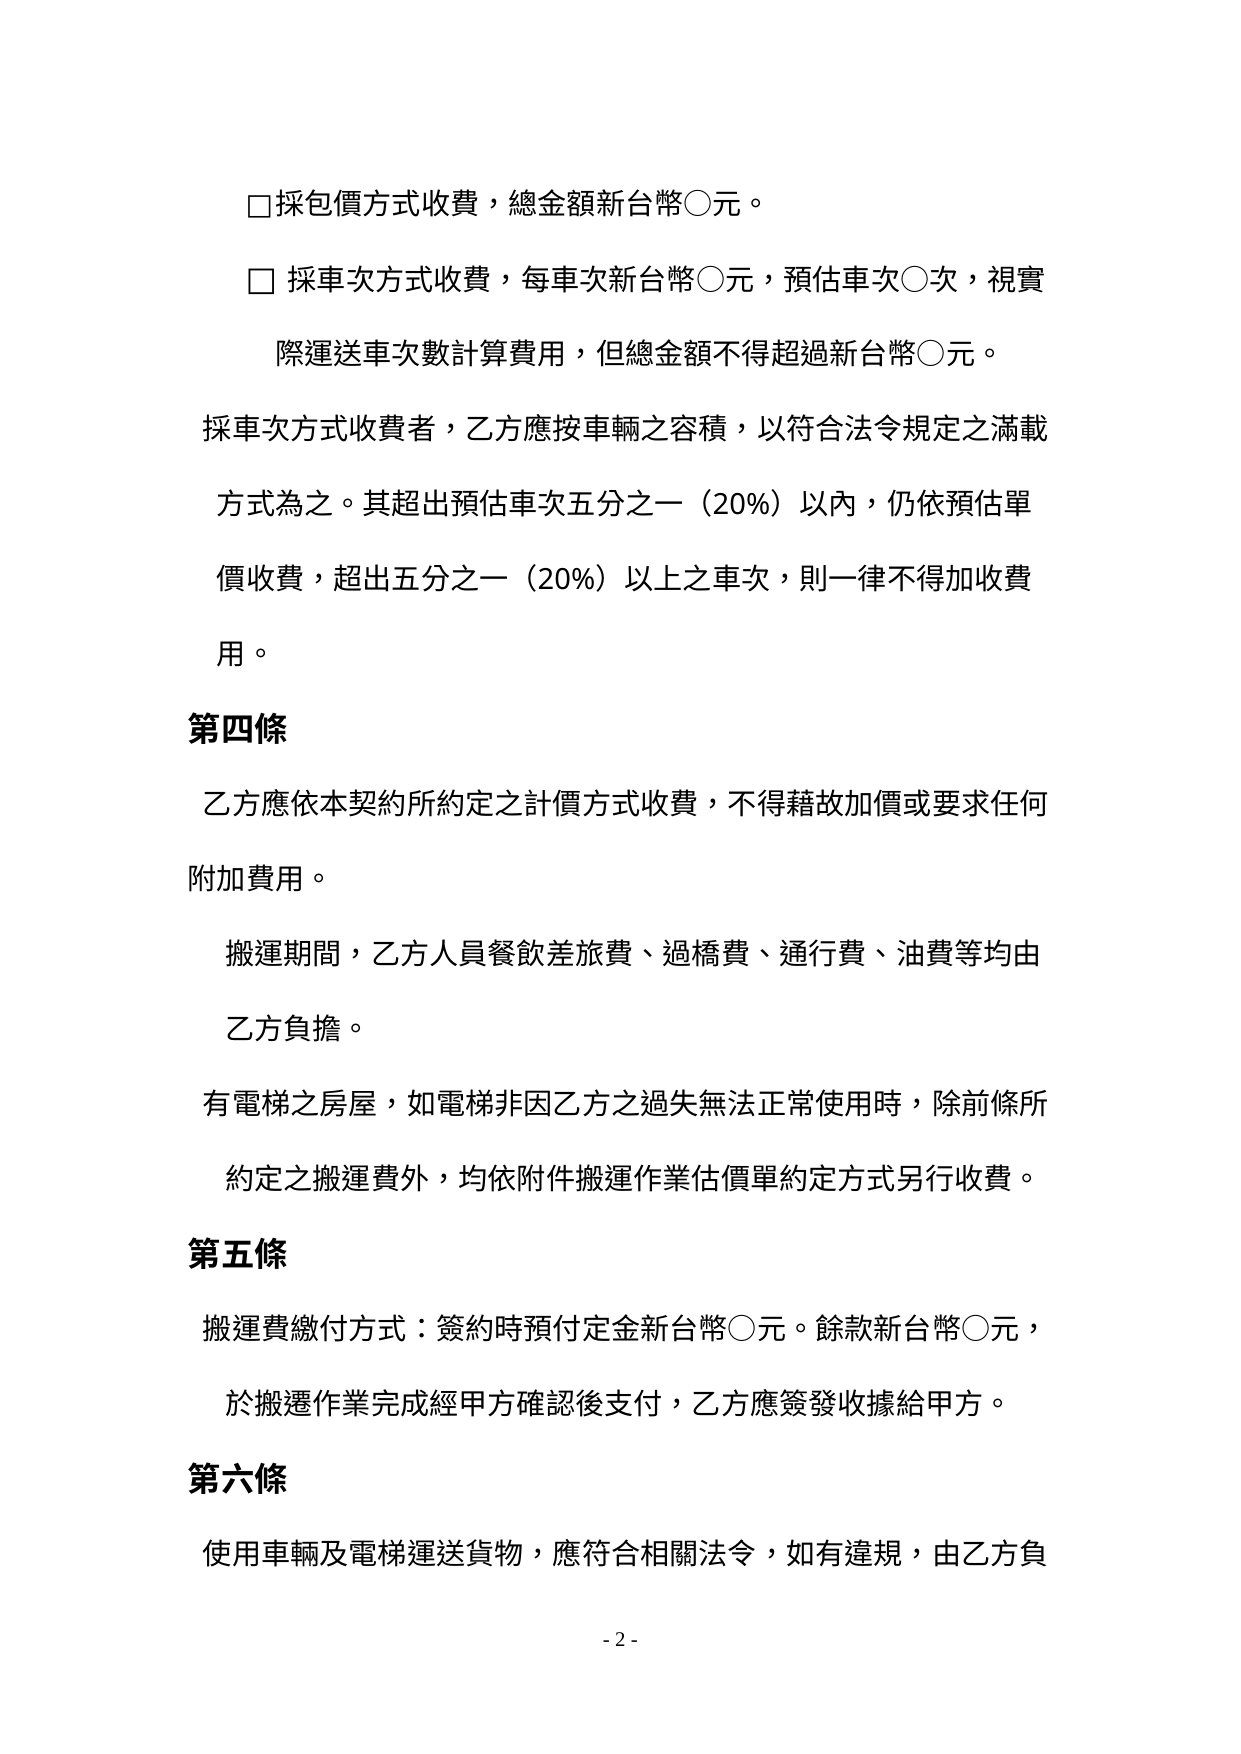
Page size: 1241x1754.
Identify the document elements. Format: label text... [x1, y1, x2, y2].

text 搬運期間，乙方人員餐飲差旅費、過橋費、通行費、油費等均由乙方負擔。 [225, 914, 1053, 1064]
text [187, 1514, 1053, 1589]
text 採車次方式收費者，乙方應按車輛之容積，以符合法令規定之滿載方式為之。其超出預估車次五分之一（20%）以內，仍依預估單價收費，超出五分之一（20%）以上之車次，則一律不得加收費用。 [187, 389, 1053, 689]
text 第四條 [187, 689, 1053, 764]
text 第六條 [187, 1439, 1053, 1514]
list 採包價方式收費，總金額新台幣○元。 [245, 164, 1053, 239]
text 有電梯之房屋，如電梯非因乙方之過失無法正常使用時，除前條所約定之搬運費外，均依附件搬運作業估價單約定方式另行收費。 [187, 1064, 1053, 1214]
text 乙方應依本契約所約定之計價方式收費，不得藉故加價或要求任何附加費用。 [187, 764, 1053, 914]
text 第五條 [187, 1214, 1053, 1289]
text 搬運費繳付方式：簽約時預付定金新台幣○元。餘款新台幣○元，於搬遷作業完成經甲方確認後支付，乙方應簽發收據給甲方。 [187, 1289, 1053, 1439]
list 採車次方式收費，每車次新台幣○元，預估車次○次，視實際運送車次數計算費用，但總金額不得超過新台幣○元。 [245, 239, 1053, 389]
